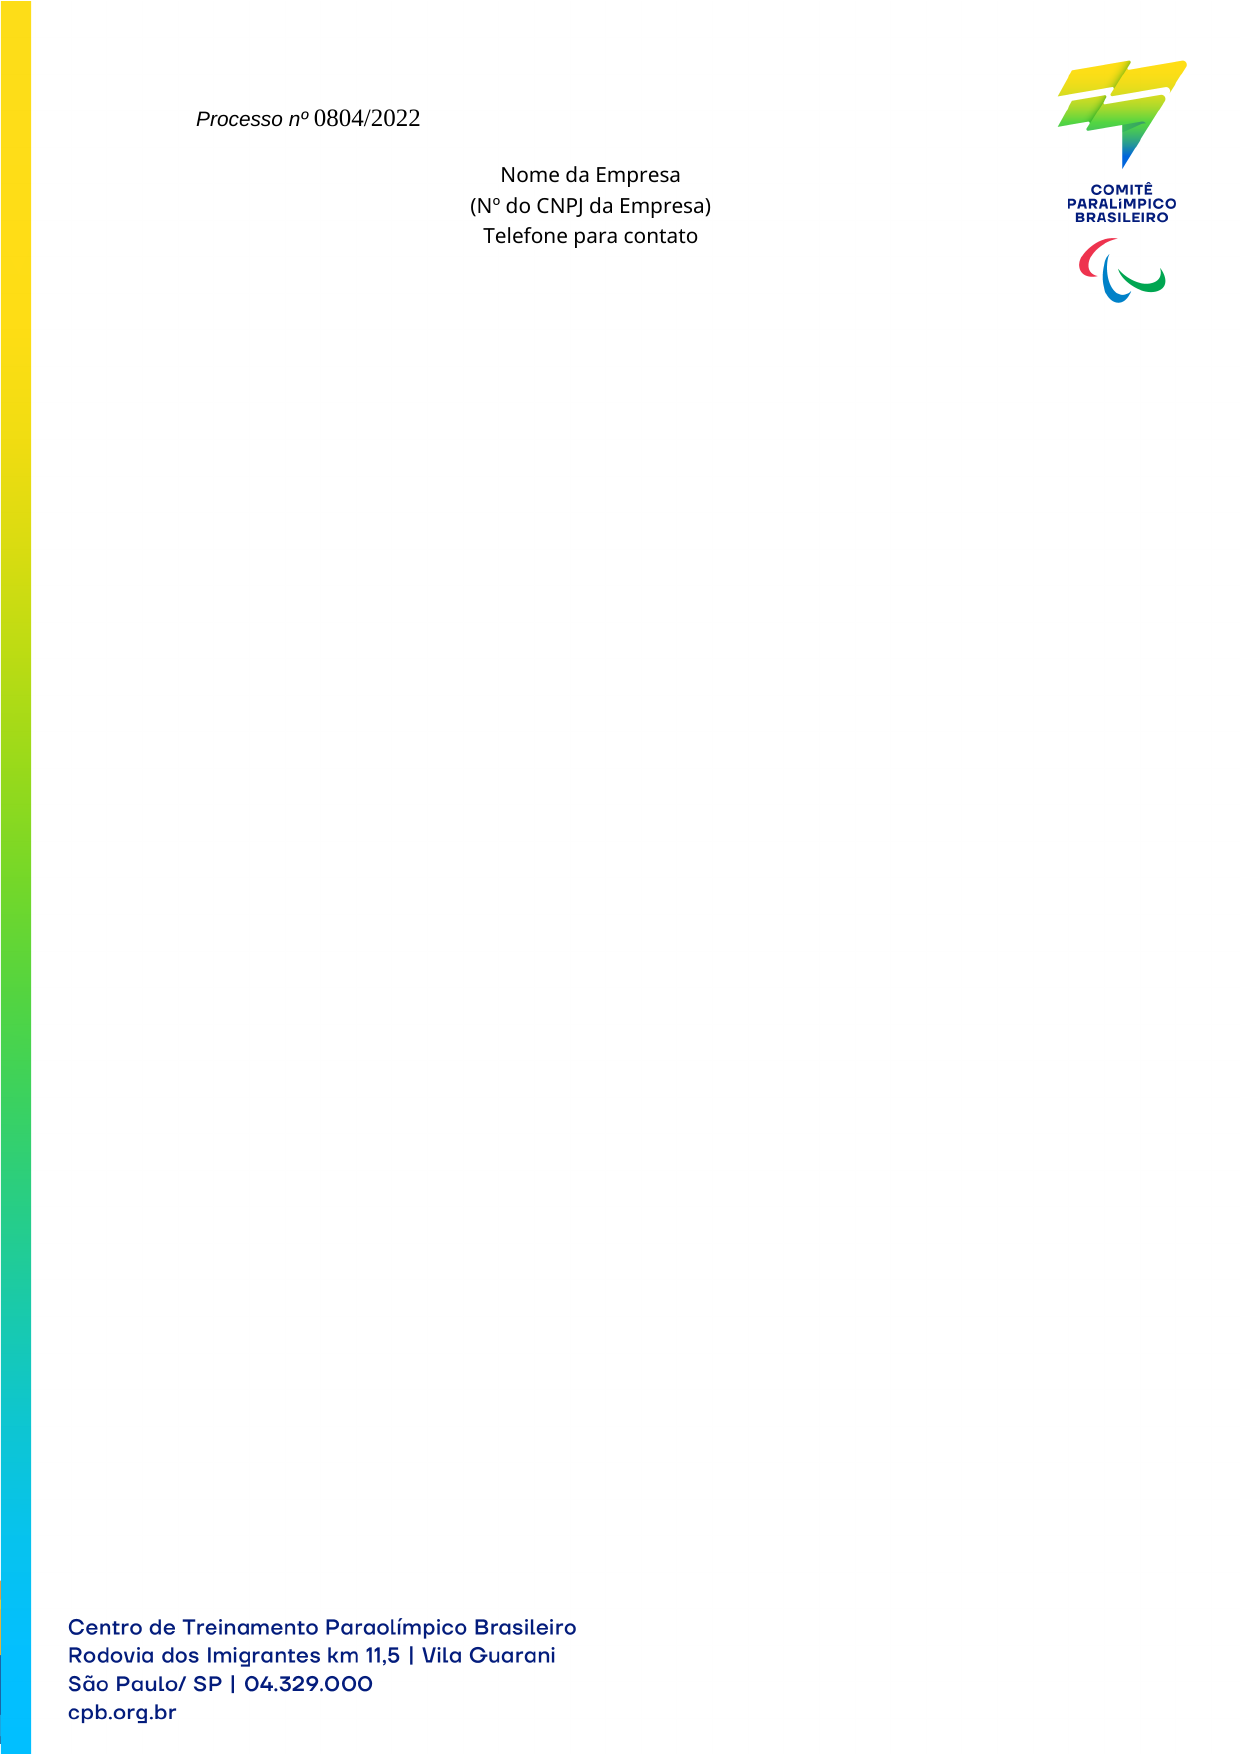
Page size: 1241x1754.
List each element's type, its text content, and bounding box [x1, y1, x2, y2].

text (Nº do CNPJ da Empresa) [148, 191, 1034, 219]
picture [0, 1, 1241, 1754]
text Telefone para contato [148, 221, 1034, 250]
text Nome da Empresa [148, 160, 1034, 188]
